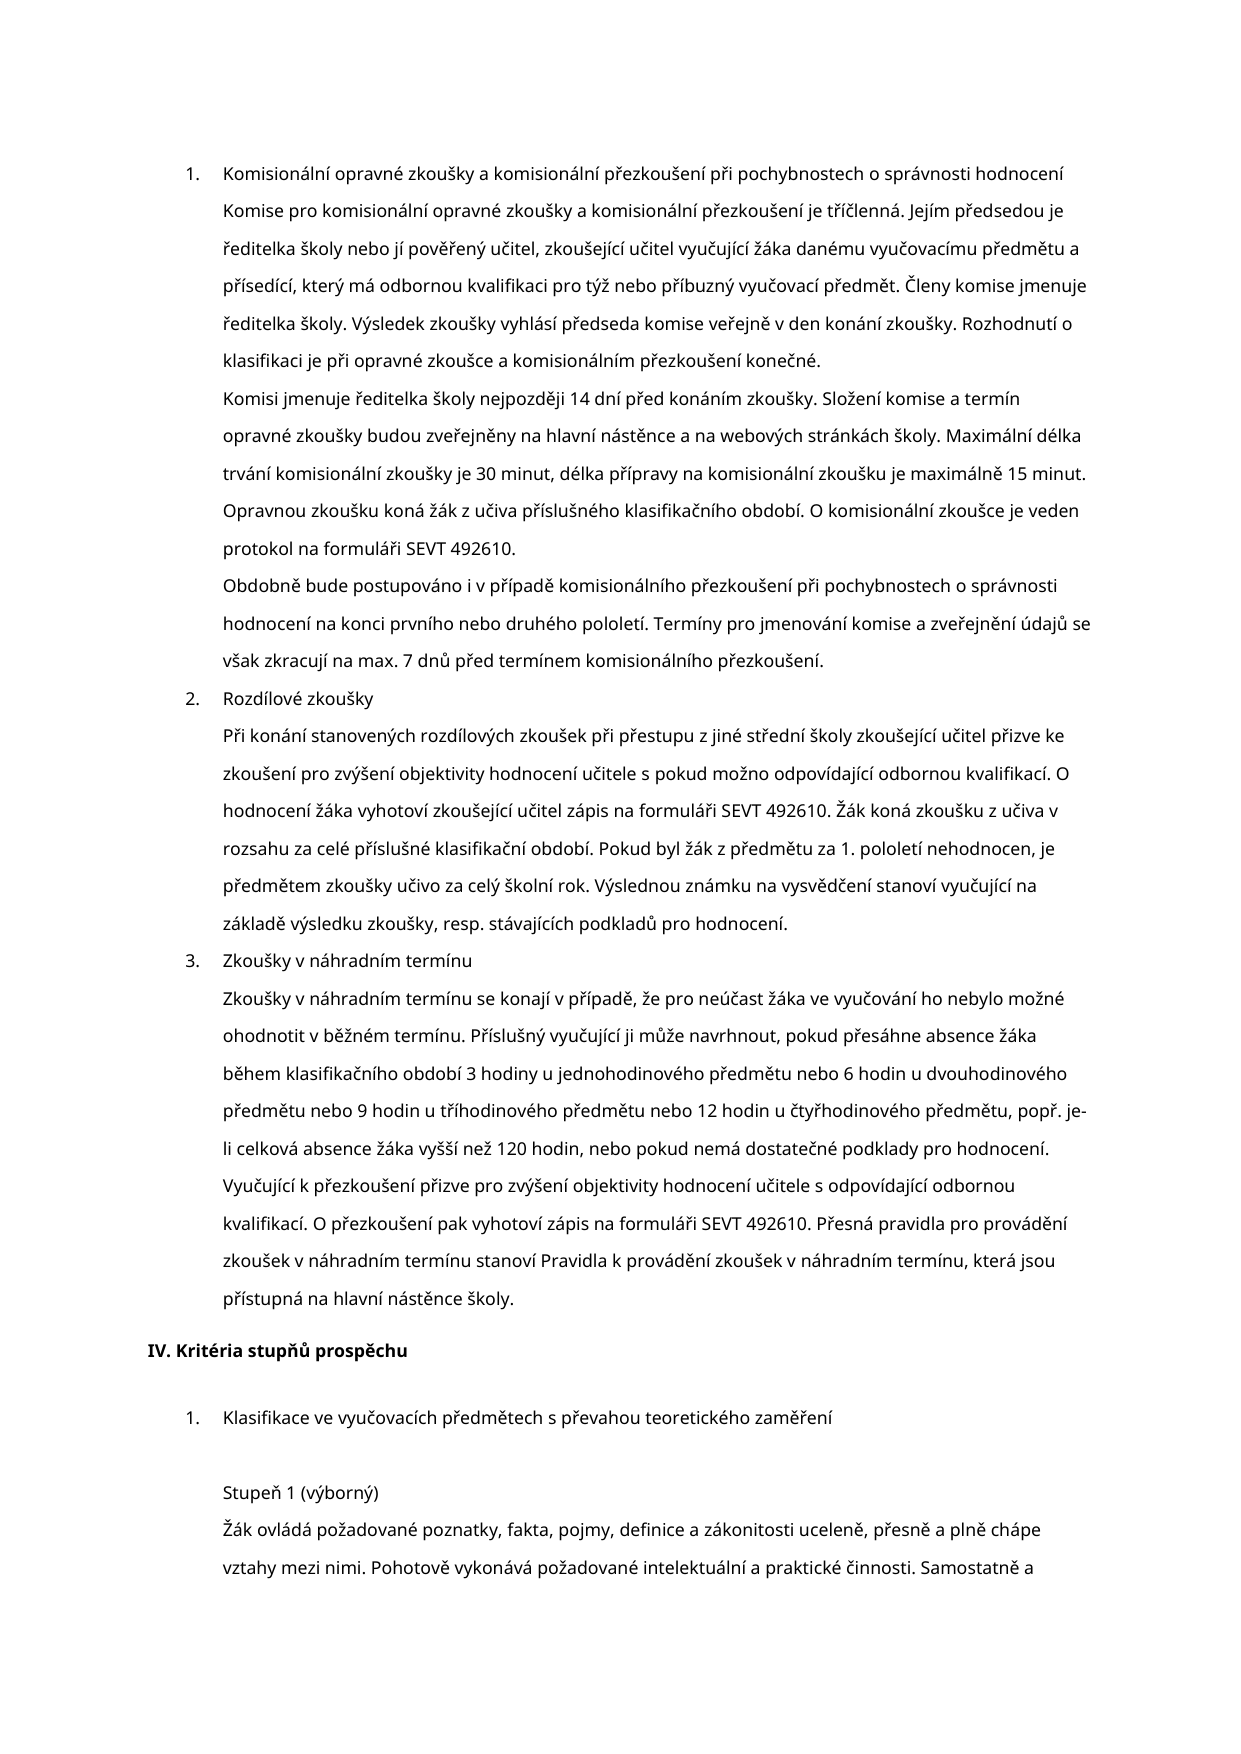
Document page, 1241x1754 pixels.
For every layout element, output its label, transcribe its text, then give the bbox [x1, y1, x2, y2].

list Komisionální opravné zkoušky a komisionální přezkoušení při pochybnostech o správnosti hodnocení Komise pro komisionální opravné zkoušky a komisionální přezkoušení je tříčlenná. Jejím předsedou je ředitelka školy nebo jí pověřený učitel, zkoušející učitel vyučující žáka danému vyučovacímu předmětu a přísedící, který má odbornou kvalifikaci pro týž nebo příbuzný vyučovací předmět. Členy komise jmenuje ředitelka školy. Výsledek zkoušky vyhlásí předseda komise veřejně v den konání zkoušky. Rozhodnutí o klasifikaci je při opravné zkoušce a komisionálním přezkoušení konečné. Komisi jmenuje ředitelka školy nejpozději 14 dní před konáním zkoušky. Složení komise a termín opravné zkoušky budou zveřejněny na hlavní nástěnce a na webových stránkách školy. Maximální délka trvání komisionální zkoušky je 30 minut, délka přípravy na komisionální zkoušku je maximálně 15 minut. Opravnou zkoušku koná žák z učiva příslušného klasifikačního období. O komisionální zkoušce je veden protokol na formuláři SEVT 492610. Obdobně bude postupováno i v případě komisionálního přezkoušení při pochybnostech o správnosti hodnocení na konci prvního nebo druhého pololetí. Termíny pro jmenování komise a zveřejnění údajů se však zkracují na max. 7 dnů před termínem komisionálního přezkoušení. [185, 148, 1093, 673]
list Zkoušky v náhradním termínu Zkoušky v náhradním termínu se konají v případě, že pro neúčast žáka ve vyučování ho nebylo možné ohodnotit v běžném termínu. Příslušný vyučující ji může navrhnout, pokud přesáhne absence žáka během klasifikačního období 3 hodiny u jednohodinového předmětu nebo 6 hodin u dvouhodinového předmětu nebo 9 hodin u tříhodinového předmětu nebo 12 hodin u čtyřhodinového předmětu, popř. je-li celková absence žáka vyšší než 120 hodin, nebo pokud nemá dostatečné podklady pro hodnocení. Vyučující k přezkoušení přizve pro zvýšení objektivity hodnocení učitele s odpovídající odbornou kvalifikací. O přezkoušení pak vyhotoví zápis na formuláři SEVT 492610. Přesná pravidla pro provádění zkoušek v náhradním termínu stanoví Pravidla k provádění zkoušek v náhradním termínu, která jsou přístupná na hlavní nástěnce školy. [185, 935, 1093, 1310]
text IV. Kritéria stupňů prospěchu [148, 1325, 1080, 1363]
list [185, 1392, 1093, 1579]
list Rozdílové zkoušky Při konání stanovených rozdílových zkoušek při přestupu z jiné střední školy zkoušející učitel přizve ke zkoušení pro zvýšení objektivity hodnocení učitele s pokud možno odpovídající odbornou kvalifikací. O hodnocení žáka vyhotoví zkoušející učitel zápis na formuláři SEVT 492610. Žák koná zkoušku z učiva v rozsahu za celé příslušné klasifikační období. Pokud byl žák z předmětu za 1. pololetí nehodnocen, je předmětem zkoušky učivo za celý školní rok. Výslednou známku na vysvědčení stanoví vyučující na základě výsledku zkoušky, resp. stávajících podkladů pro hodnocení. [185, 673, 1093, 935]
